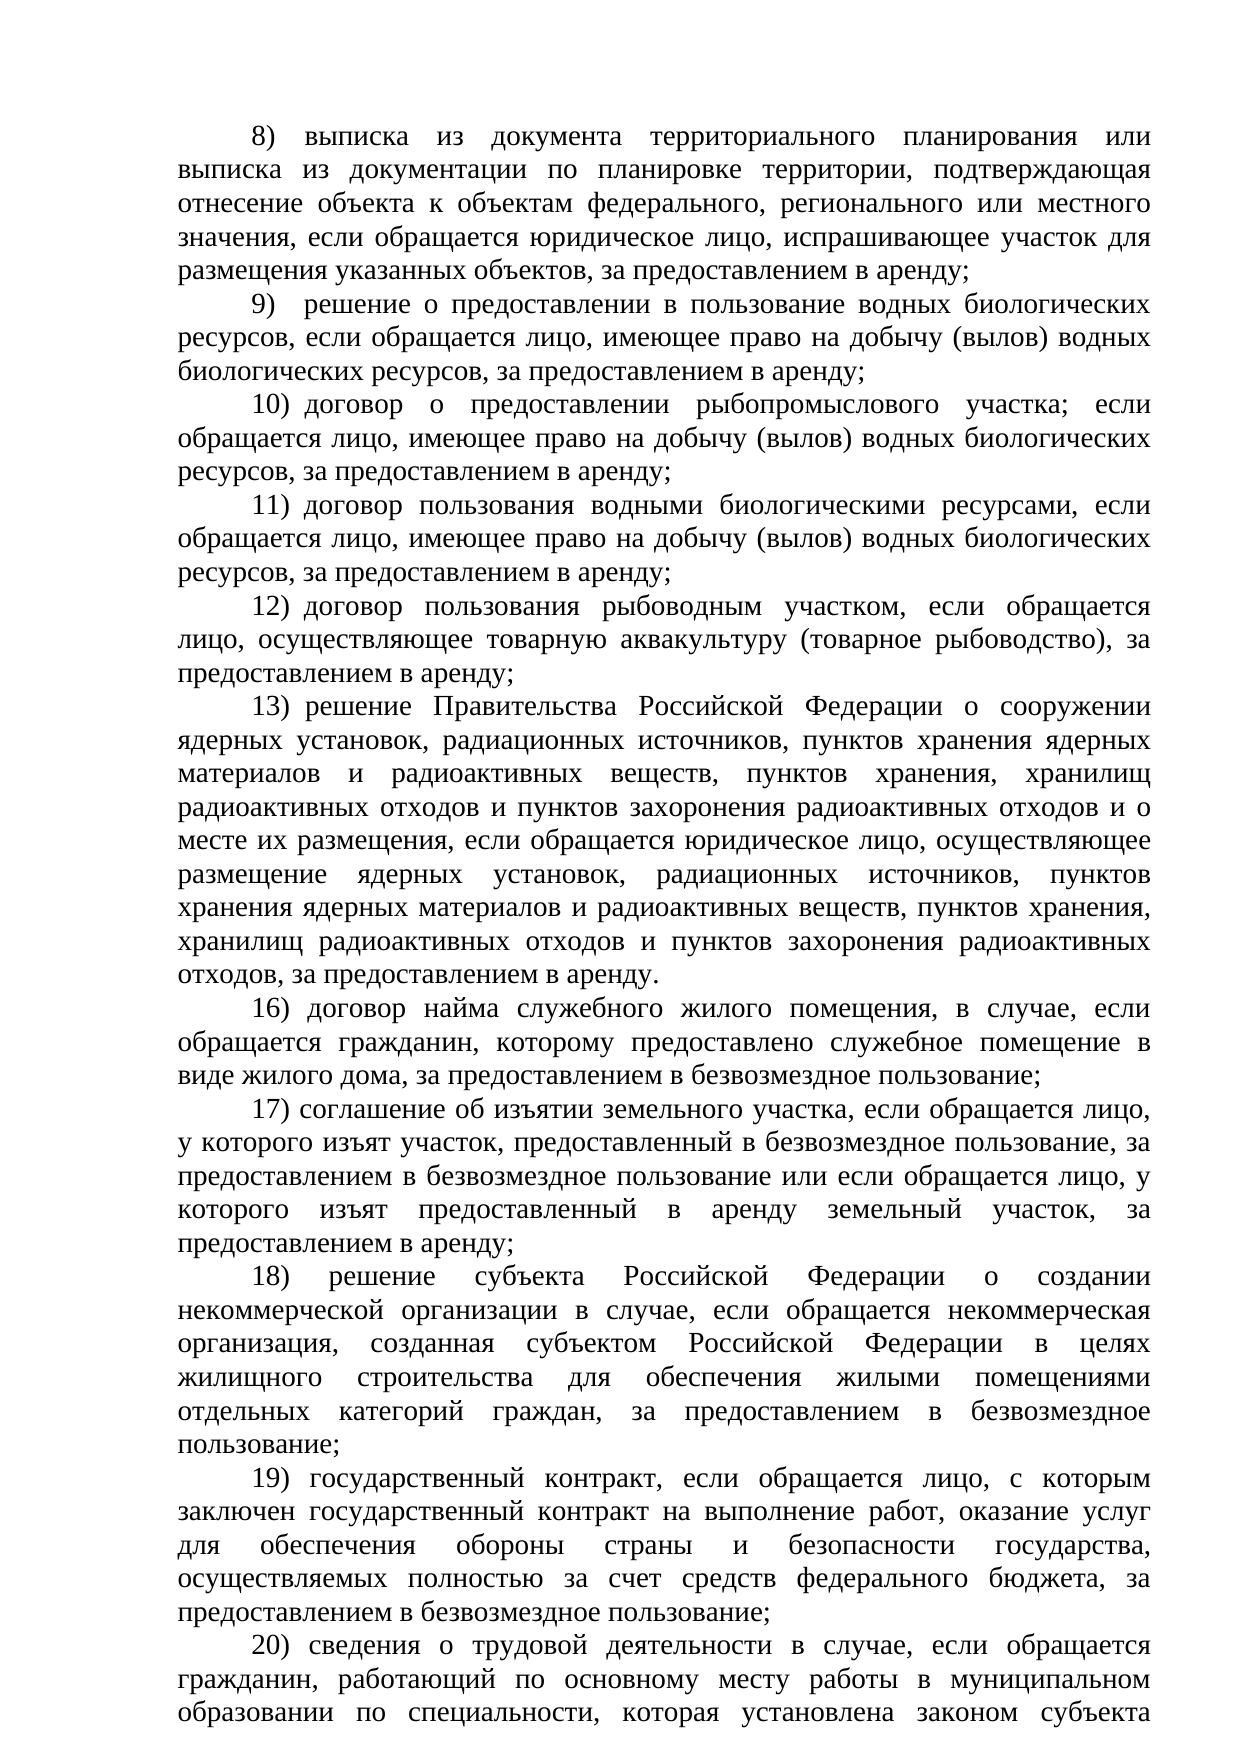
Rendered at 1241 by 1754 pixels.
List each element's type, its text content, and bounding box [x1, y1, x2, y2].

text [177, 1627, 1152, 1728]
list выписка из документа территориального планирования или выписка из документации по планировке территории, подтверждающая отнесение объекта к объектам федерального, регионального или местного значения, если обращается юридическое лицо, испрашивающее участок для размещения указанных объектов, за предоставлением в аренду; [177, 118, 1152, 286]
list договор пользования рыбоводным участком, если обращается лицо, осуществляющее товарную аквакультуру (товарное рыбоводство), за предоставлением в аренду; [177, 588, 1152, 688]
text 17) соглашение об изъятии земельного участка, если обращается лицо, у которого изъят участок, предоставленный в безвозмездное пользование, за предоставлением в безвозмездное пользование или если обращается лицо, у которого изъят предоставленный в аренду земельный участок, за предоставлением в аренду; [177, 1091, 1152, 1258]
list решение о предоставлении в пользование водных биологических ресурсов, если обращается лицо, имеющее право на добычу (вылов) водных биологических ресурсов, за предоставлением в аренду; [177, 286, 1152, 386]
list договор пользования водными биологическими ресурсами, если обращается лицо, имеющее право на добычу (вылов) водных биологических ресурсов, за предоставлением в аренду; [177, 487, 1152, 588]
text 16) договор найма служебного жилого помещения, в случае, если обращается гражданин, которому предоставлено служебное помещение в виде жилого дома, за предоставлением в безвозмездное пользование; [177, 990, 1152, 1091]
text 19) государственный контракт, если обращается лицо, с которым заключен государственный контракт на выполнение работ, оказание услуг для обеспечения обороны страны и безопасности государства, осуществляемых полностью за счет средств федерального бюджета, за предоставлением в безвозмездное пользование; [177, 1460, 1152, 1627]
list договор о предоставлении рыбопромыслового участка; если обращается лицо, имеющее право на добычу (вылов) водных биологических ресурсов, за предоставлением в аренду; [177, 386, 1152, 487]
text 18) решение субъекта Российской Федерации о создании некоммерческой организации в случае, если обращается некоммерческая организация, созданная субъектом Российской Федерации в целях жилищного строительства для обеспечения жилыми помещениями отдельных категорий граждан, за предоставлением в безвозмездное пользование; [177, 1258, 1152, 1460]
list решение Правительства Российской Федерации о сооружении ядерных установок, радиационных источников, пунктов хранения ядерных материалов и радиоактивных веществ, пунктов хранения, хранилищ радиоактивных отходов и пунктов захоронения радиоактивных отходов и о месте их размещения, если обращается юридическое лицо, осуществляющее размещение ядерных установок, радиационных источников, пунктов хранения ядерных материалов и радиоактивных веществ, пунктов хранения, хранилищ радиоактивных отходов и пунктов захоронения радиоактивных отходов, за предоставлением в аренду. [177, 688, 1152, 990]
